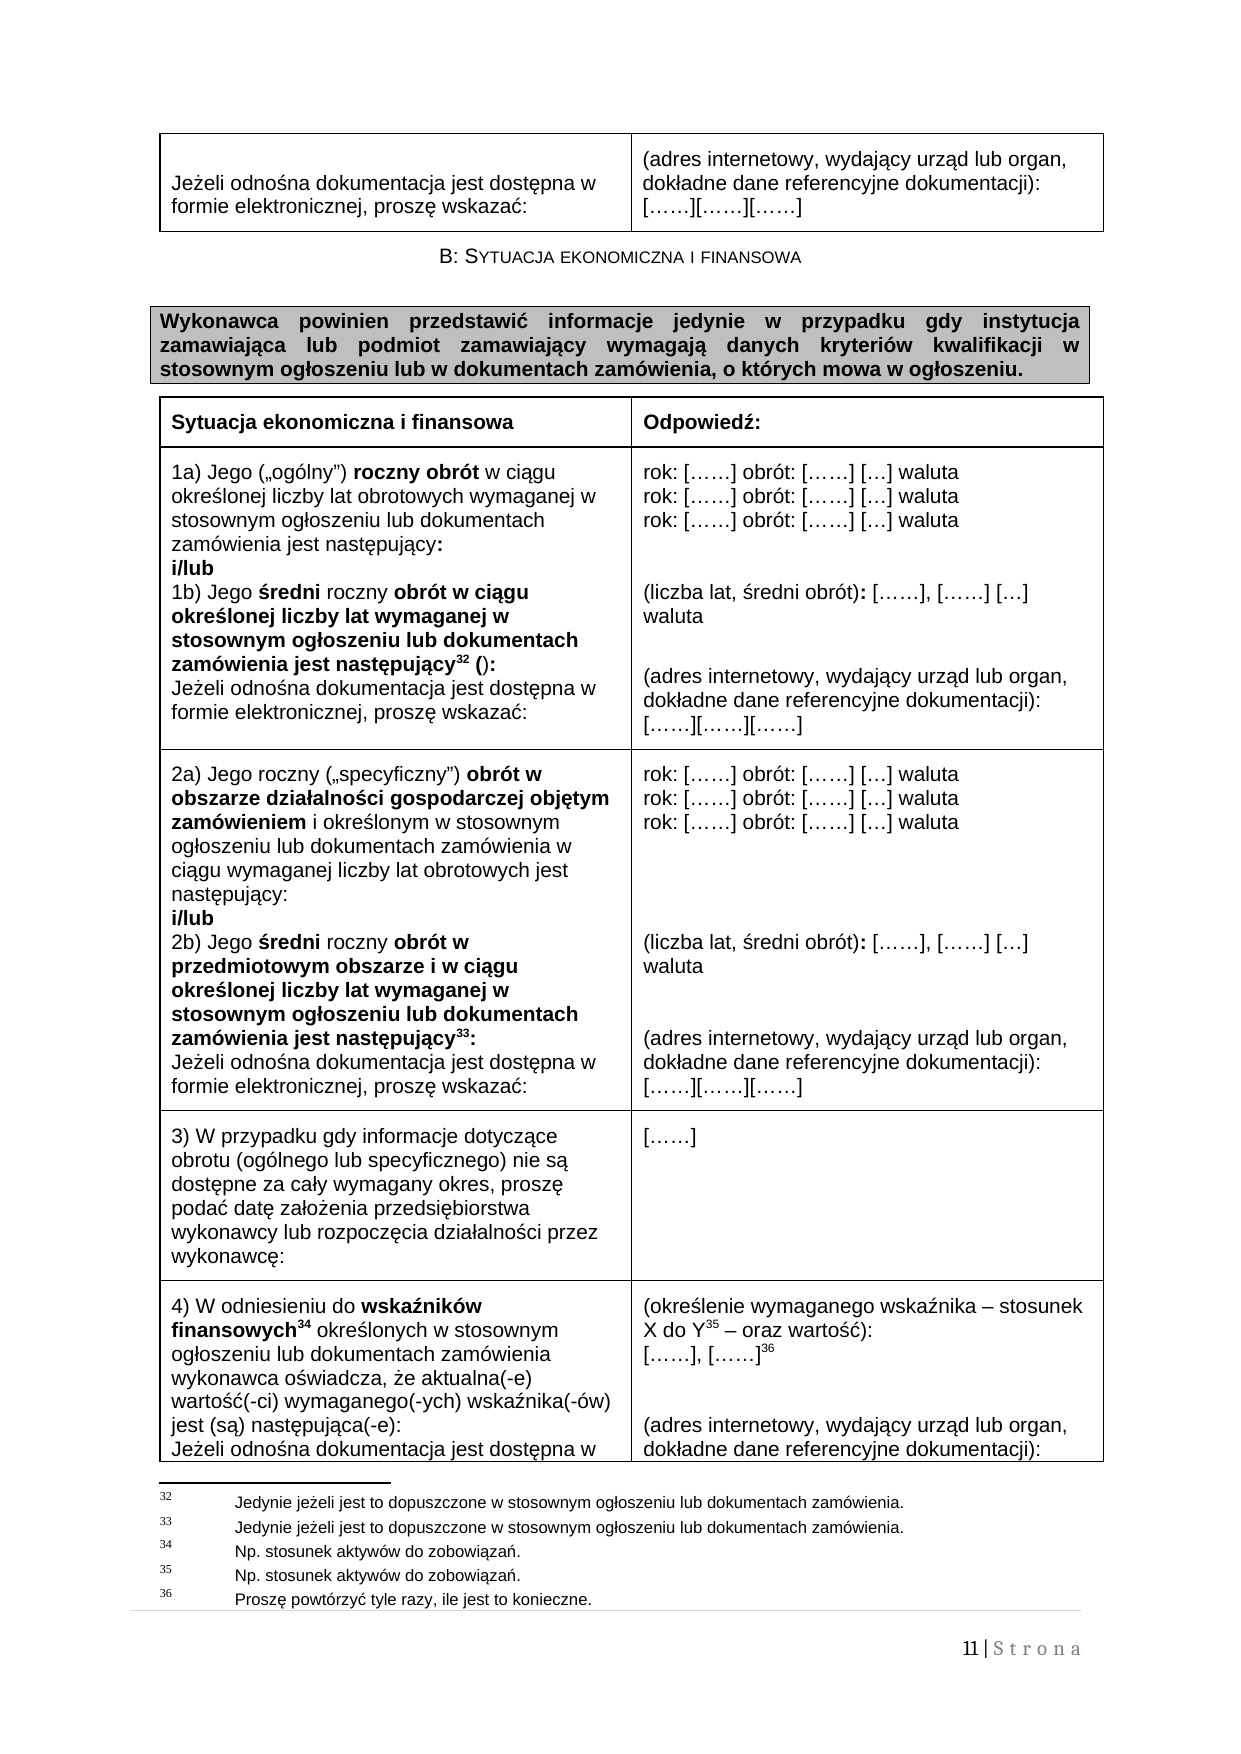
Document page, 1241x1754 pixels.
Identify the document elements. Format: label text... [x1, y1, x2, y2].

table_header Sytuacja ekonomiczna i finansowa [161, 398, 631, 446]
table_cell rok: [……] obrót: [……] […] waluta rok: [……] obrót: [……] […] waluta rok: [……] obrót: [……] […] waluta (liczba lat, średni obrót): [……], [……] […] waluta (adres internetowy, wydający urząd lub organ, dokładne dane referencyjne dokumentacji): [……][……][……] [632, 750, 1103, 1110]
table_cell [161, 134, 631, 231]
text B: Sytuacja ekonomiczna i finansowa [159, 244, 1081, 268]
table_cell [161, 1281, 631, 1461]
table_cell rok: [……] obrót: [……] […] waluta rok: [……] obrót: [……] […] waluta rok: [……] obrót: [……] […] waluta (liczba lat, średni obrót): [……], [……] […] waluta (adres internetowy, wydający urząd lub organ, dokładne dane referencyjne dokumentacji): [……][……][……] [632, 448, 1103, 749]
table_cell 2a) Jego roczny („specyficzny”) obrót w obszarze działalności gospodarczej objętym zamówieniem i określonym w stosownym ogłoszeniu lub dokumentach zamówienia w ciągu wymaganej liczby lat obrotowych jest następujący: i/lub 2b) Jego średni roczny obrót w przedmiotowym obszarze i w ciągu określonej liczby lat wymaganej w stosownym ogłoszeniu lub dokumentach zamówienia jest następujący: Jeżeli odnośna dokumentacja jest dostępna w formie elektronicznej, proszę wskazać: [161, 750, 631, 1110]
table_cell 3) W przypadku gdy informacje dotyczące obrotu (ogólnego lub specyficznego) nie są dostępne za cały wymagany okres, proszę podać datę założenia przedsiębiorstwa wykonawcy lub rozpoczęcia działalności przez wykonawcę: [161, 1111, 631, 1280]
table_cell 1a) Jego („ogólny”) roczny obrót w ciągu określonej liczby lat obrotowych wymaganej w stosownym ogłoszeniu lub dokumentach zamówienia jest następujący: i/lub 1b) Jego średni roczny obrót w ciągu określonej liczby lat wymaganej w stosownym ogłoszeniu lub dokumentach zamówienia jest następujący (): Jeżeli odnośna dokumentacja jest dostępna w formie elektronicznej, proszę wskazać: [161, 448, 631, 749]
table_cell [……] [632, 1111, 1103, 1280]
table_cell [632, 1281, 1103, 1461]
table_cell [632, 134, 1103, 231]
table_header Odpowiedź: [632, 398, 1103, 446]
text Wykonawca powinien przedstawić informacje jedynie w przypadku gdy instytucja zamawiająca lub podmiot zamawiający wymagają danych kryteriów kwalifikacji w stosownym ogłoszeniu lub w dokumentach zamówienia, o których mowa w ogłoszeniu. [151, 307, 1089, 383]
